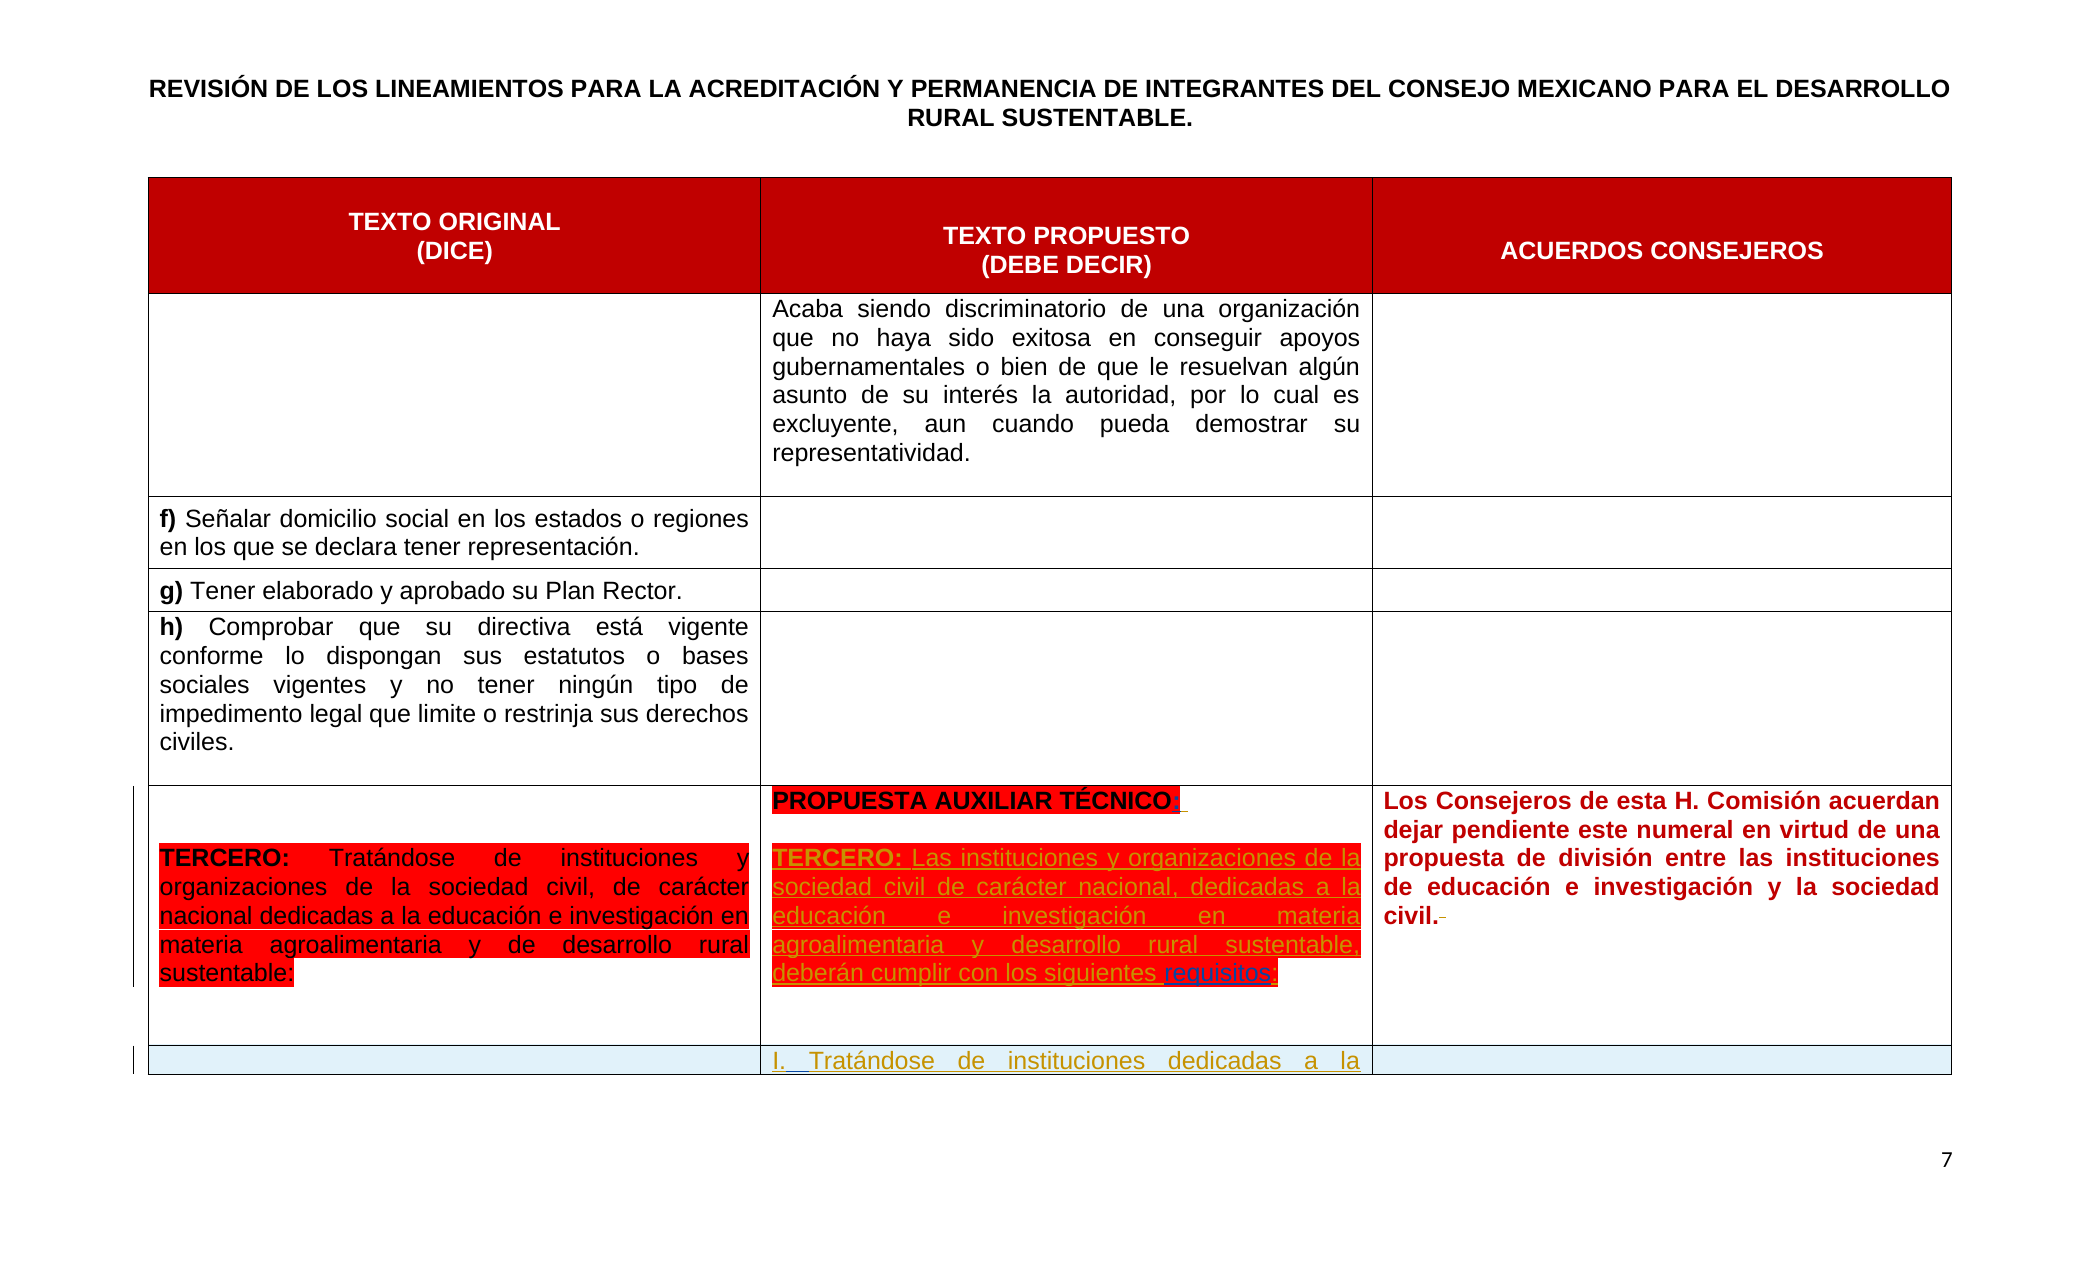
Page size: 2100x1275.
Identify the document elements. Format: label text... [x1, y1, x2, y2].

table_cell [761, 569, 1372, 611]
table_cell h) Comprobar que su directiva está vigente conforme lo dispongan sus estatutos o bases sociales vigentes y no tener ningún tipo de impedimento legal que limite o restrinja sus derechos civiles. [149, 612, 760, 785]
table_cell Los Consejeros de esta H. Comisión acuerdan dejar pendiente este numeral en virtud de una propuesta de división entre las instituciones de educación e investigación y la sociedad civil. [1373, 786, 1951, 1044]
table_cell PROPUESTA AUXILIAR TÉCNICO [761, 786, 1372, 1044]
table_header TEXTO PROPUESTO (DEBE DECIR) [761, 178, 1372, 293]
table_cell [761, 294, 1372, 496]
table_cell [1373, 497, 1951, 568]
table_cell f) Señalar domicilio social en los estados o regiones en los que se declara tener representación. [149, 497, 760, 568]
table_cell TERCERO: Tratándose de instituciones y organizaciones de la sociedad civil, de carácter nacional dedicadas a la educación e investigación en materia agroalimentaria y de desarrollo rural sustentable: [149, 786, 760, 1044]
table_cell [761, 497, 1372, 568]
table_cell [1373, 612, 1951, 785]
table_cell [149, 294, 760, 496]
table_header ACUERDOS CONSEJEROS [1373, 178, 1951, 293]
table_cell g) Tener elaborado y aprobado su Plan Rector. [149, 569, 760, 611]
table_cell [761, 612, 1372, 785]
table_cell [1373, 294, 1951, 496]
table_cell [1373, 569, 1951, 611]
table_header TEXTO ORIGINAL (DICE) [149, 178, 760, 293]
